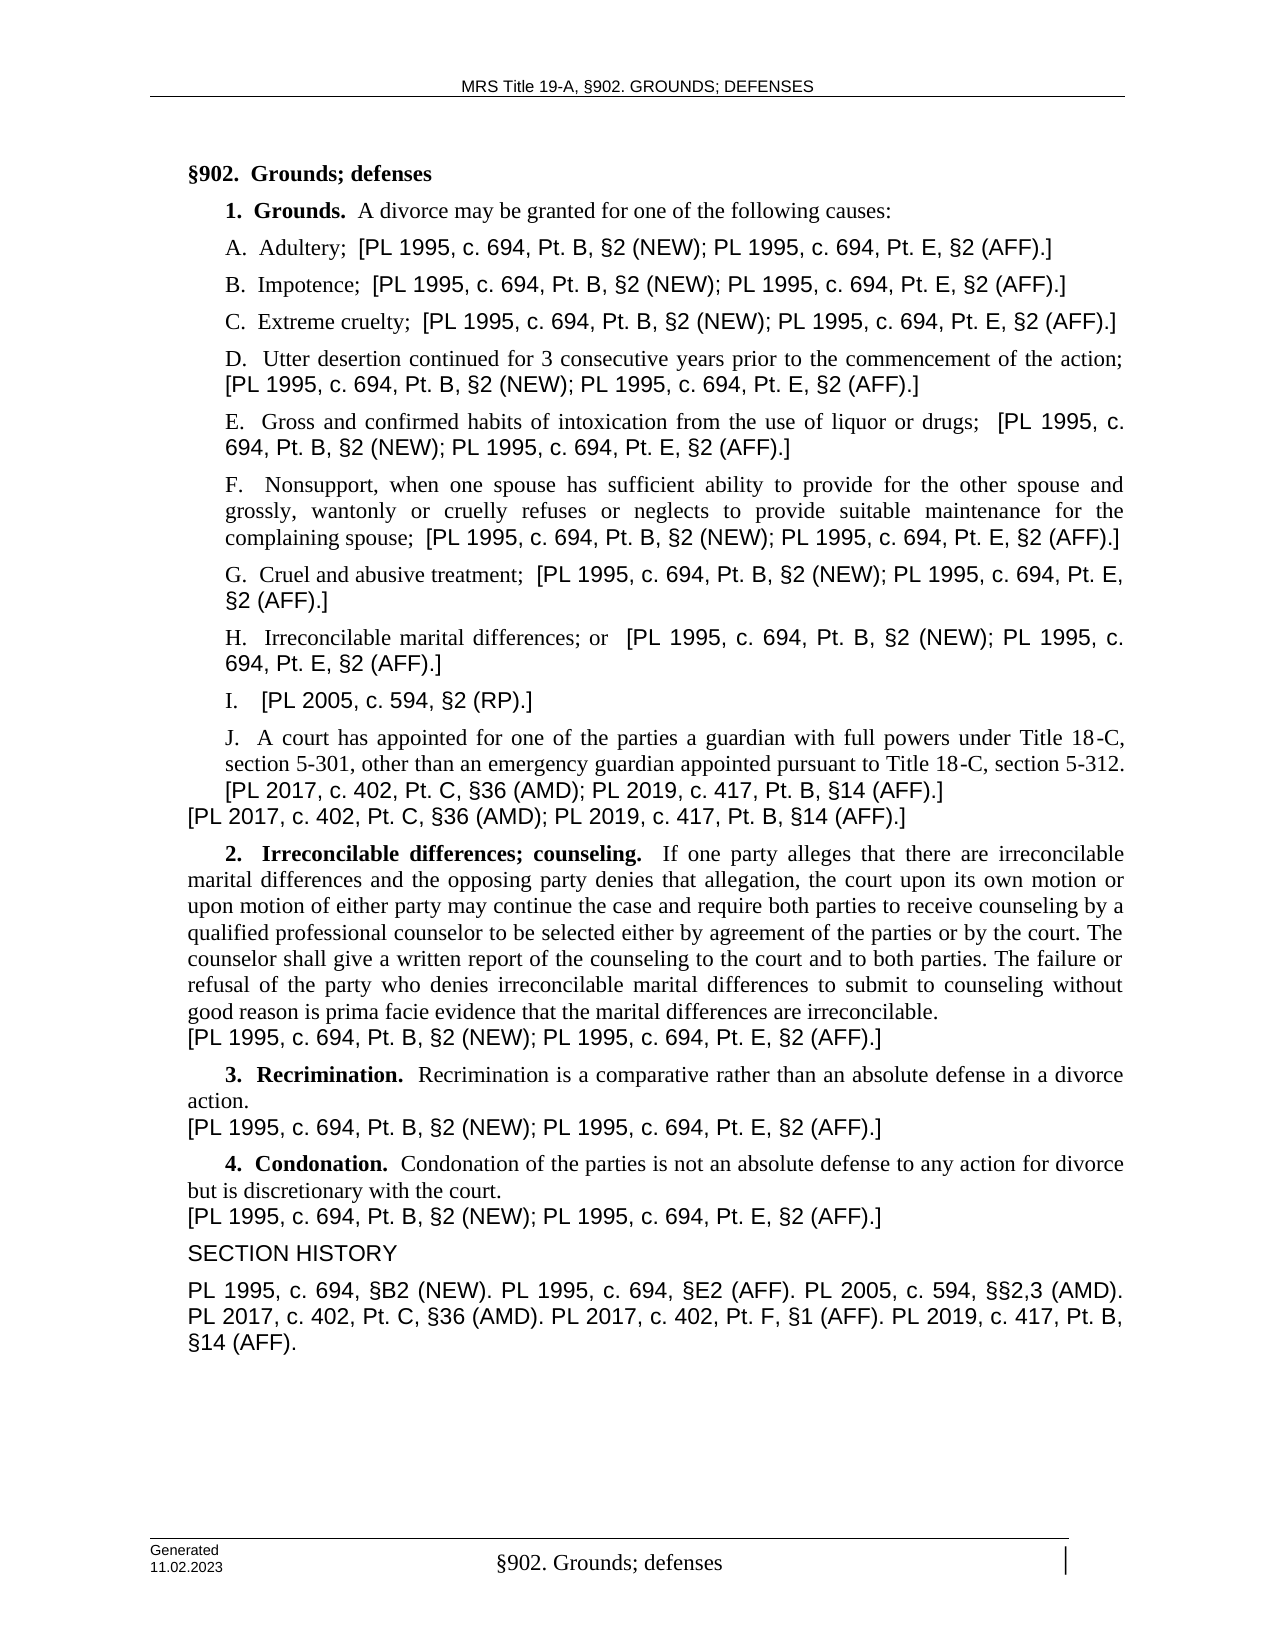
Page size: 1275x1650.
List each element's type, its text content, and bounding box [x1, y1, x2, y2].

text [PL 2017, c. 402, Pt. C, §36 (AMD); PL 2019, c. 417, Pt. B, §14 (AFF).] [187, 803, 1125, 829]
text E. Gross and confirmed habits of intoxication from the use of liquor or drugs; [PL 1995, c. 694, Pt. B, §2 (NEW); PL 1995, c. 694, Pt. E, §2 (AFF).] [225, 408, 1125, 461]
text F. Nonsupport, when one spouse has sufficient ability to provide for the other spouse and grossly, wantonly or cruelly refuses or neglects to provide suitable maintenance for the complaining spouse; [PL 1995, c. 694, Pt. B, §2 (NEW); PL 1995, c. 694, Pt. E, §2 (AFF).] [225, 471, 1125, 550]
text G. Cruel and abusive treatment; [PL 1995, c. 694, Pt. B, §2 (NEW); PL 1995, c. 694, Pt. E, §2 (AFF).] [225, 561, 1125, 613]
text 3. Recrimination. Recrimination is a comparative rather than an absolute defense in a divorce action. [187, 1061, 1125, 1114]
text [PL 1995, c. 694, Pt. B, §2 (NEW); PL 1995, c. 694, Pt. E, §2 (AFF).] [187, 1024, 1125, 1051]
text C. Extreme cruelty; [PL 1995, c. 694, Pt. B, §2 (NEW); PL 1995, c. 694, Pt. E, §2 (AFF).] [225, 308, 1125, 334]
text 1. Grounds. A divorce may be granted for one of the following causes: [187, 197, 1125, 223]
text [PL 1995, c. 694, Pt. B, §2 (NEW); PL 1995, c. 694, Pt. E, §2 (AFF).] [187, 1203, 1125, 1229]
text §902. Grounds; defenses [187, 160, 1125, 187]
text 4. Condonation. Condonation of the parties is not an absolute defense to any action for divorce but is discretionary with the court. [187, 1150, 1125, 1203]
text B. Impotence; [PL 1995, c. 694, Pt. B, §2 (NEW); PL 1995, c. 694, Pt. E, §2 (AFF).] [225, 271, 1125, 297]
text I. [PL 2005, c. 594, §2 (RP).] [225, 687, 1125, 713]
text H. Irreconcilable marital differences; or [PL 1995, c. 694, Pt. B, §2 (NEW); PL 1995, c. 694, Pt. E, §2 (AFF).] [225, 624, 1125, 677]
text [PL 1995, c. 694, Pt. B, §2 (NEW); PL 1995, c. 694, Pt. E, §2 (AFF).] [187, 1114, 1125, 1140]
text A. Adultery; [PL 1995, c. 694, Pt. B, §2 (NEW); PL 1995, c. 694, Pt. E, §2 (AFF).] [225, 234, 1125, 260]
text D. Utter desertion continued for 3 consecutive years prior to the commencement of the action; [PL 1995, c. 694, Pt. B, §2 (NEW); PL 1995, c. 694, Pt. E, §2 (AFF).] [225, 344, 1125, 397]
text SECTION HISTORY [187, 1240, 1125, 1266]
text J. A court has appointed for one of the parties a guardian with full powers under Title 18‑C, section 5‑301, other than an emergency guardian appointed pursuant to Title 18‑C, section 5‑312. [PL 2017, c. 402, Pt. C, §36 (AMD); PL 2019, c. 417, Pt. B, §14 (AFF).] [225, 724, 1125, 803]
text PL 1995, c. 694, §B2 (NEW). PL 1995, c. 694, §E2 (AFF). PL 2005, c. 594, §§2,3 (AMD). PL 2017, c. 402, Pt. C, §36 (AMD). PL 2017, c. 402, Pt. F, §1 (AFF). PL 2019, c. 417, Pt. B, §14 (AFF). [187, 1277, 1125, 1356]
text 2. Irreconcilable differences; counseling. If one party alleges that there are irreconcilable marital differences and the opposing party denies that allegation, the court upon its own motion or upon motion of either party may continue the case and require both parties to receive counseling by a qualified professional counselor to be selected either by agreement of the parties or by the court. The counselor shall give a written report of the counseling to the court and to both parties. The failure or refusal of the party who denies irreconcilable marital differences to submit to counseling without good reason is prima facie evidence that the marital differences are irreconcilable. [187, 840, 1125, 1024]
